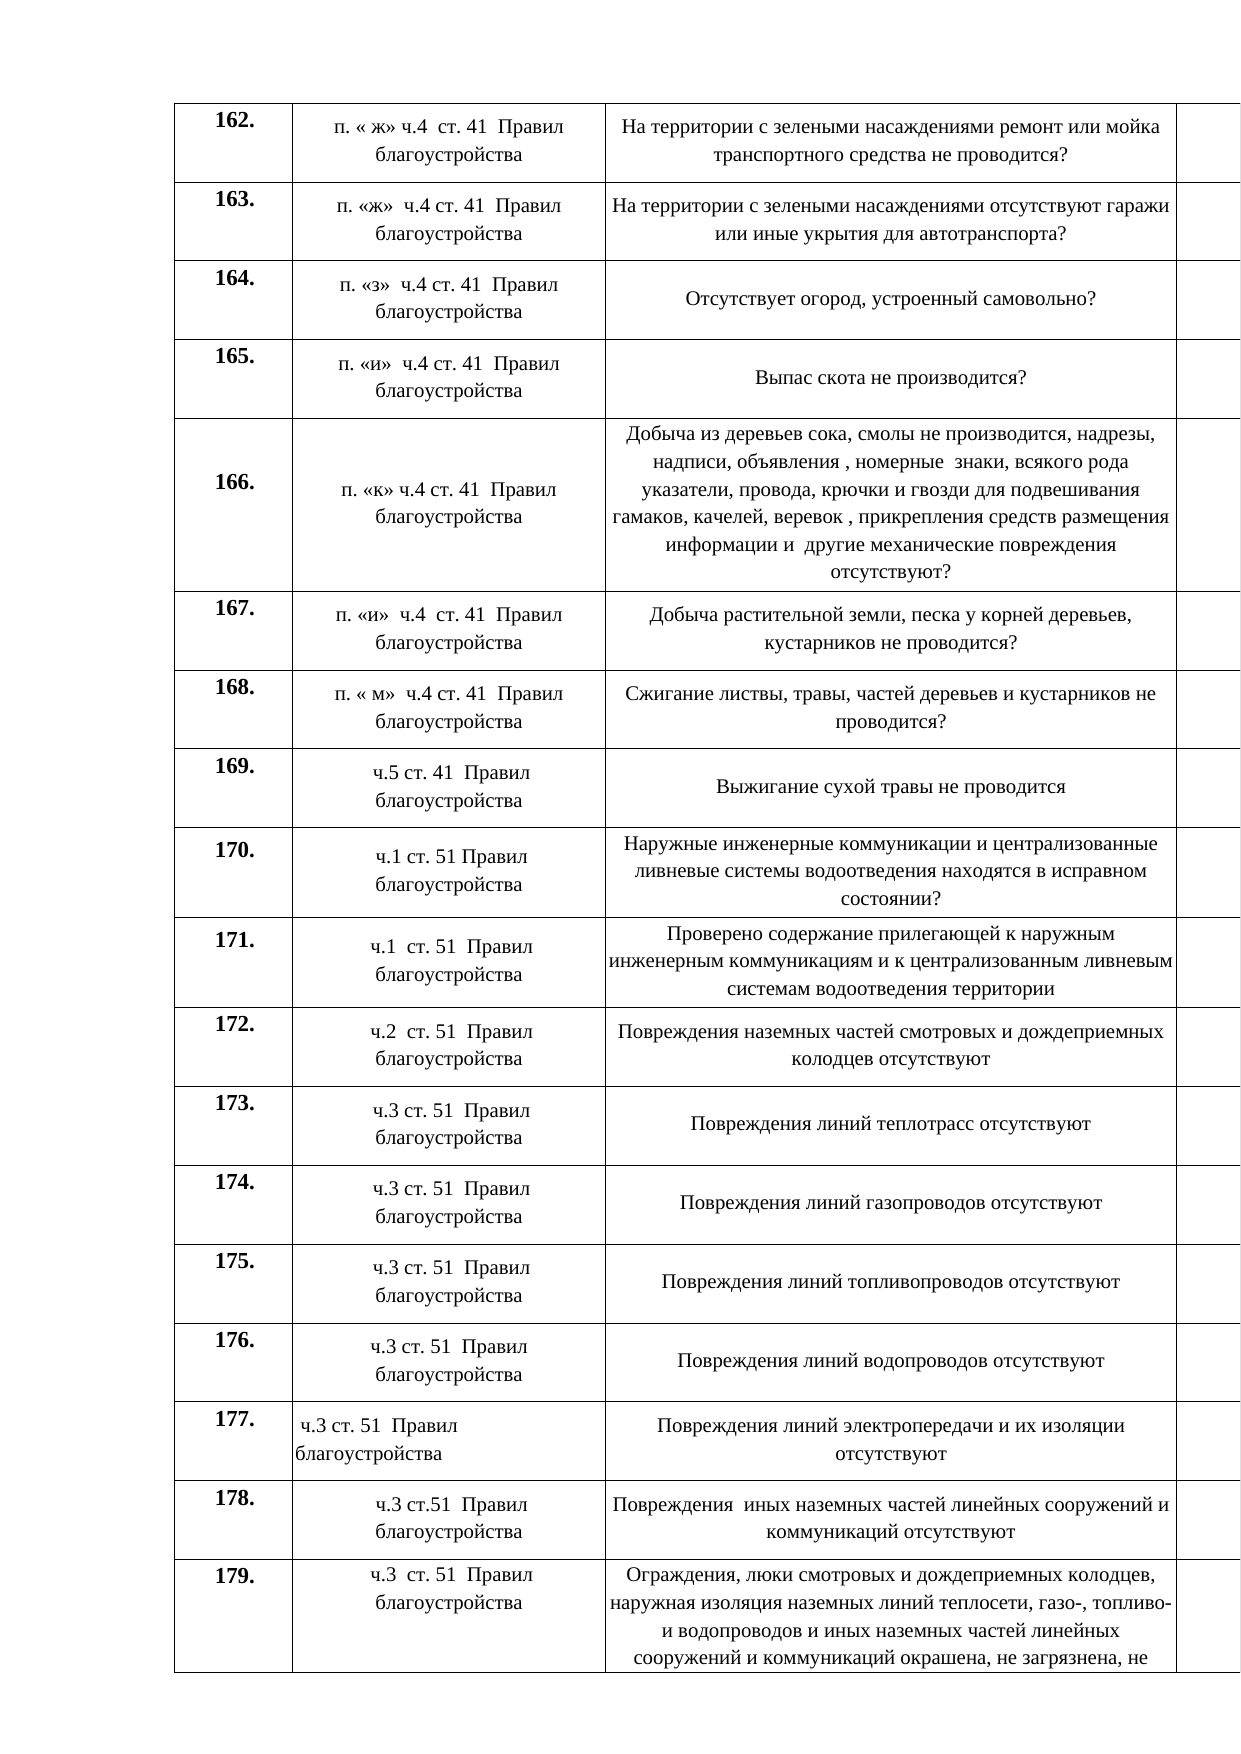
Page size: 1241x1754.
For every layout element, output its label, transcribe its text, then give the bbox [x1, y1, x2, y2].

table_cell Повреждения линий газопроводов отсутствуют [606, 1166, 1176, 1243]
table_cell ч.3 ст. 51 Правил благоустройства [293, 1402, 605, 1480]
table_cell Выжигание сухой травы не проводится [606, 749, 1176, 827]
table_cell ч.3 ст. 51 Правил благоустройства [293, 1245, 605, 1322]
table_cell [1177, 1245, 1240, 1322]
table_cell Повреждения иных наземных частей линейных сооружений и коммуникаций отсутствуют [606, 1481, 1176, 1559]
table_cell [606, 1560, 1176, 1672]
table_cell ч.2 ст. 51 Правил благоустройства [293, 1008, 605, 1086]
table_cell [1177, 749, 1240, 827]
table_cell п. «и» ч.4 ст. 41 Правил благоустройства [293, 340, 605, 418]
table_cell [175, 340, 292, 418]
table_cell [1177, 261, 1240, 339]
table_cell [175, 1087, 292, 1165]
table_cell [1177, 340, 1240, 418]
table_cell п. «з» ч.4 ст. 41 Правил благоустройства [293, 261, 605, 339]
table_cell [1177, 1481, 1240, 1559]
table_cell [175, 1402, 292, 1480]
table_cell [1177, 1324, 1240, 1401]
table_cell [175, 592, 292, 669]
table_cell [175, 749, 292, 827]
table_cell [1177, 1166, 1240, 1243]
table_cell ч.5 ст. 41 Правил благоустройства [293, 749, 605, 827]
table_cell [1177, 1087, 1240, 1165]
table_cell Повреждения наземных частей смотровых и дождеприемных колодцев отсутствуют [606, 1008, 1176, 1086]
table_cell [175, 1166, 292, 1243]
table_cell Сжигание листвы, травы, частей деревьев и кустарников не проводится? [606, 671, 1176, 748]
table_cell [1177, 918, 1240, 1007]
table_cell Проверено содержание прилегающей к наружным инженерным коммуникациям и к централизованным ливневым системам водоотведения территории [606, 918, 1176, 1007]
table_cell [1177, 592, 1240, 669]
table_cell [175, 1481, 292, 1559]
table_cell [1177, 183, 1240, 260]
table_cell [175, 104, 292, 181]
table_cell [1177, 1008, 1240, 1086]
table_cell Добыча растительной земли, песка у корней деревьев, кустарников не проводится? [606, 592, 1176, 669]
table_cell п. «к» ч.4 ст. 41 Правил благоустройства [293, 419, 605, 591]
table_cell [1177, 1560, 1240, 1672]
table_cell Выпас скота не производится? [606, 340, 1176, 418]
table_cell [175, 671, 292, 748]
table_cell ч.3 ст. 51 Правил благоустройства [293, 1166, 605, 1243]
table_cell Наружные инженерные коммуникации и централизованные ливневые системы водоотведения находятся в исправном состоянии? [606, 828, 1176, 917]
table_cell п. « ж» ч.4 ст. 41 Правил благоустройства [293, 104, 605, 181]
table_cell Повреждения линий теплотрасс отсутствуют [606, 1087, 1176, 1165]
table_cell п. « м» ч.4 ст. 41 Правил благоустройства [293, 671, 605, 748]
table_cell [1177, 419, 1240, 591]
table_cell [175, 419, 292, 591]
table_cell ч.3 ст. 51 Правил благоустройства [293, 1324, 605, 1401]
table_cell [175, 183, 292, 260]
table_cell [1177, 671, 1240, 748]
table_cell ч.1 ст. 51 Правил благоустройства [293, 918, 605, 1007]
table_cell Повреждения линий электропередачи и их изоляции отсутствуют [606, 1402, 1176, 1480]
table_cell ч.3 ст.51 Правил благоустройства [293, 1481, 605, 1559]
table_cell Добыча из деревьев сока, смолы не производится, надрезы, надписи, объявления , номерные знаки, всякого рода указатели, провода, крючки и гвозди для подвешивания гамаков, качелей, веревок , прикрепления средств размещения информации и другие механические повреждения отсутствуют? [606, 419, 1176, 591]
table_cell п. «и» ч.4 ст. 41 Правил благоустройства [293, 592, 605, 669]
table_cell ч.3 ст. 51 Правил благоустройства [293, 1087, 605, 1165]
table_cell ч.1 ст. 51 Правил благоустройства [293, 828, 605, 917]
table_cell [175, 1324, 292, 1401]
table_cell [175, 918, 292, 1007]
table_cell [1177, 828, 1240, 917]
table_cell [175, 1245, 292, 1322]
table_cell п. «ж» ч.4 ст. 41 Правил благоустройства [293, 183, 605, 260]
table_cell [175, 1008, 292, 1086]
table_cell Повреждения линий водопроводов отсутствуют [606, 1324, 1176, 1401]
table_cell [175, 1560, 292, 1672]
table_cell [1177, 104, 1240, 181]
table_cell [293, 1560, 605, 1672]
table_cell [1177, 1402, 1240, 1480]
table_cell [175, 828, 292, 917]
table_cell На территории с зелеными насаждениями ремонт или мойка транспортного средства не проводится? [606, 104, 1176, 181]
table_cell Отсутствует огород, устроенный самовольно? [606, 261, 1176, 339]
table_cell Повреждения линий топливопроводов отсутствуют [606, 1245, 1176, 1322]
table_cell На территории с зелеными насаждениями отсутствуют гаражи или иные укрытия для автотранспорта? [606, 183, 1176, 260]
table_cell [175, 261, 292, 339]
